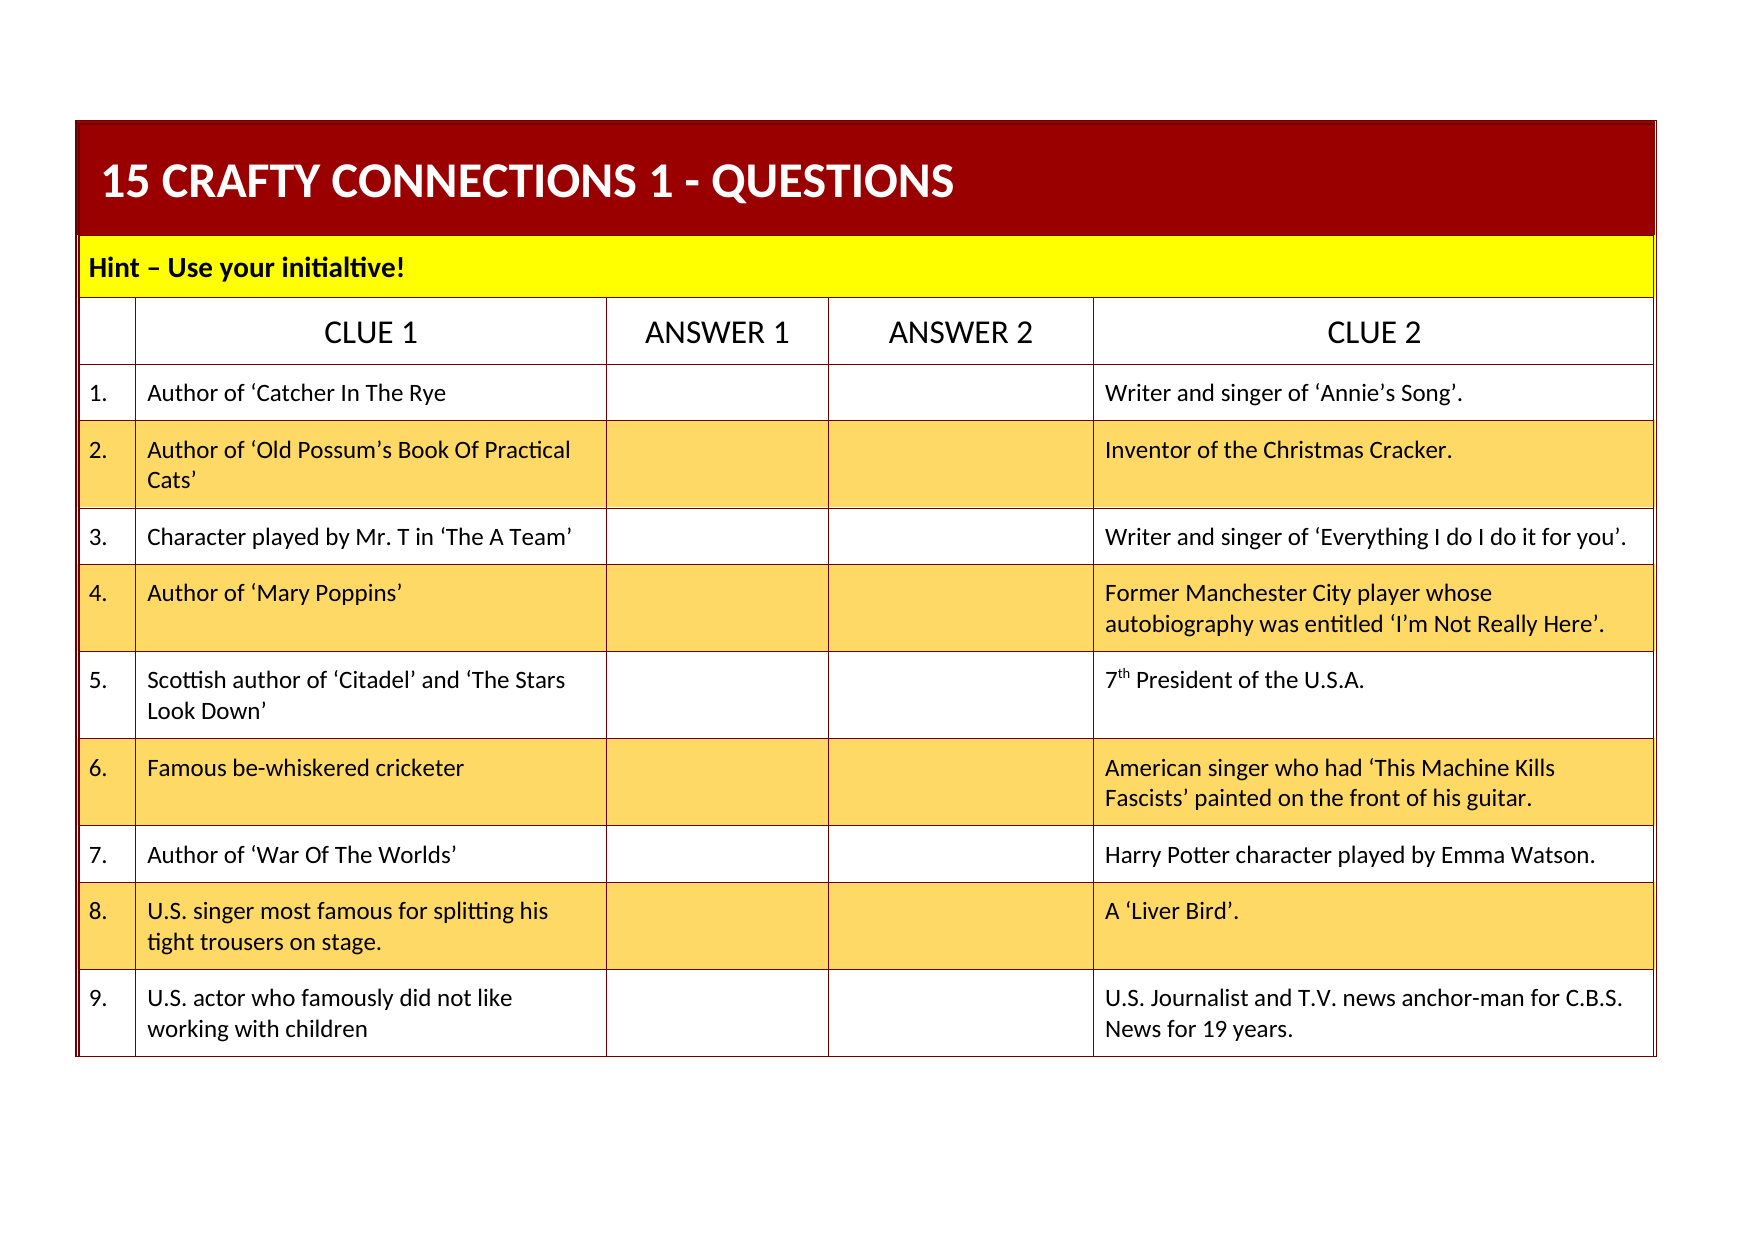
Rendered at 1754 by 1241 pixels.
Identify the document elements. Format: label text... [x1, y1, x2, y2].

table_cell American singer who had ‘This Machine Kills Fascists’ painted on the front of his guitar. [1094, 739, 1653, 825]
table_cell [607, 883, 828, 969]
table_cell [80, 298, 135, 364]
table_cell Hint – Use your initialtive! [80, 236, 1653, 297]
table_cell 7th President of the U.S.A. [1094, 652, 1653, 738]
table_cell [607, 365, 828, 420]
table_cell U.S. Journalist and T.V. news anchor-man for C.B.S. News for 19 years. [1094, 970, 1653, 1056]
table_cell 7. [80, 826, 135, 882]
table_cell 1. [80, 365, 135, 420]
table_cell [829, 652, 1093, 738]
table_cell [829, 365, 1093, 420]
table_cell Writer and singer of ‘Annie’s Song’. [1094, 365, 1653, 420]
table_cell [829, 565, 1093, 651]
table_cell ANSWER 1 [607, 298, 828, 364]
table_cell [607, 421, 828, 507]
table_cell [829, 421, 1093, 507]
table_cell A ‘Liver Bird’. [1094, 883, 1653, 969]
table_cell [607, 970, 828, 1056]
table_cell [829, 509, 1093, 564]
table_cell 3. [80, 509, 135, 564]
table_cell Scottish author of ‘Citadel’ and ‘The Stars Look Down’ [136, 652, 606, 738]
table_cell CLUE 2 [1094, 298, 1653, 364]
table_cell [829, 826, 1093, 882]
table_cell 6. [80, 739, 135, 825]
table_cell [829, 883, 1093, 969]
table_cell Author of ‘War Of The Worlds’ [136, 826, 606, 882]
table_cell Harry Potter character played by Emma Watson. [1094, 826, 1653, 882]
table_cell [607, 652, 828, 738]
table_cell [607, 565, 828, 651]
table_cell [829, 970, 1093, 1056]
table_cell Author of ‘Catcher In The Rye [136, 365, 606, 420]
table_cell 9. [80, 970, 135, 1056]
table_cell Character played by Mr. T in ‘The A Team’ [136, 509, 606, 564]
table_header 15 CRAFTY CONNECTIONS 1 - QUESTIONS [80, 125, 1653, 235]
table_cell [607, 826, 828, 882]
table_cell 2. [80, 421, 135, 507]
table_cell 5. [80, 652, 135, 738]
table_cell Famous be-whiskered cricketer [136, 739, 606, 825]
table_cell ANSWER 2 [829, 298, 1093, 364]
table_cell U.S. actor who famously did not like working with children [136, 970, 606, 1056]
table_cell CLUE 1 [136, 298, 606, 364]
table_cell 8. [80, 883, 135, 969]
table_cell Author of ‘Old Possum’s Book Of Practical Cats’ [136, 421, 606, 507]
table_cell 4. [80, 565, 135, 651]
table_cell Writer and singer of ‘Everything I do I do it for you’. [1094, 509, 1653, 564]
table_cell Inventor of the Christmas Cracker. [1094, 421, 1653, 507]
table_cell Author of ‘Mary Poppins’ [136, 565, 606, 651]
table_cell [607, 509, 828, 564]
table_cell U.S. singer most famous for splitting his tight trousers on stage. [136, 883, 606, 969]
table_cell [607, 739, 828, 825]
table_cell Former Manchester City player whose autobiography was entitled ‘I’m Not Really Here’. [1094, 565, 1653, 651]
table_cell [829, 739, 1093, 825]
